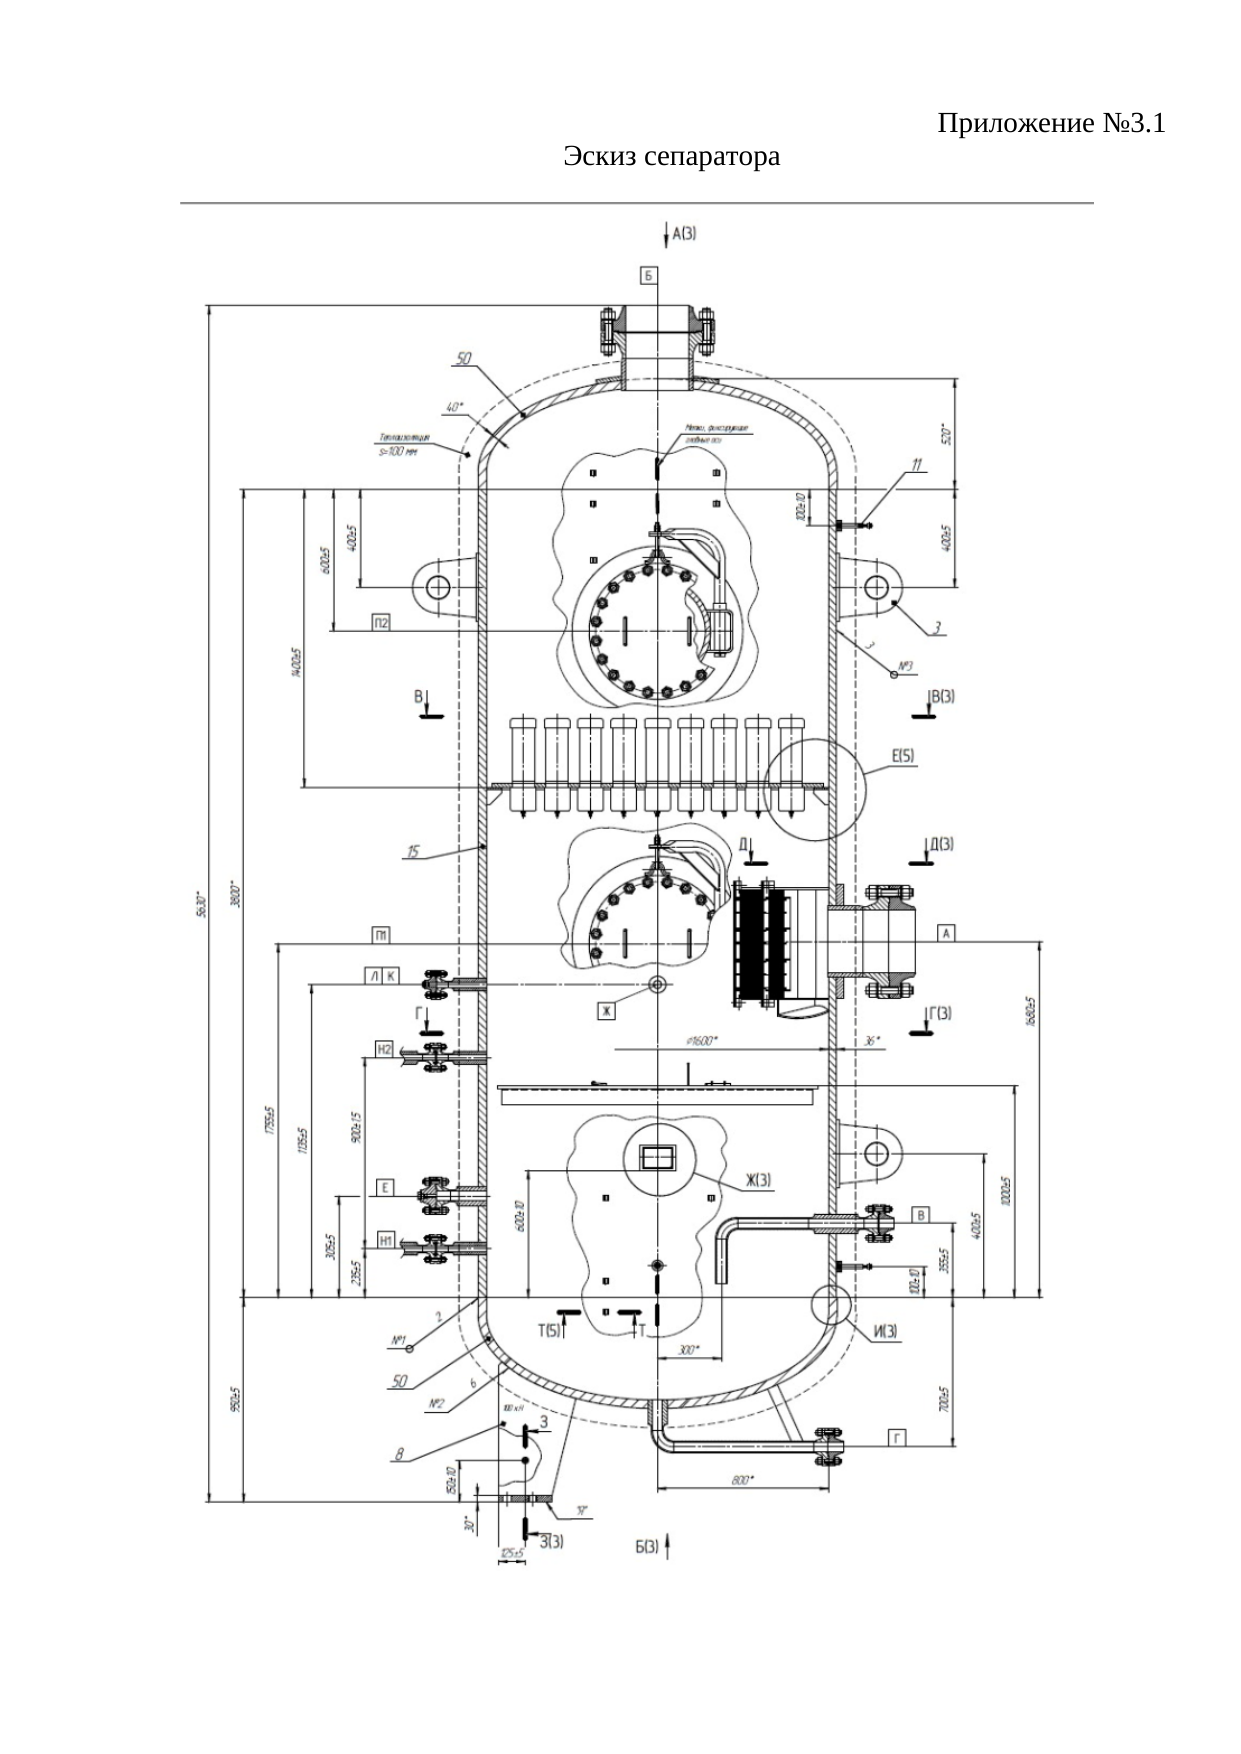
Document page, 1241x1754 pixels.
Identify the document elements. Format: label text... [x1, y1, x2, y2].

text Приложение №3.1 [177, 105, 1167, 138]
picture [181, 203, 1094, 1571]
text Эскиз сепаратора [177, 138, 1167, 172]
